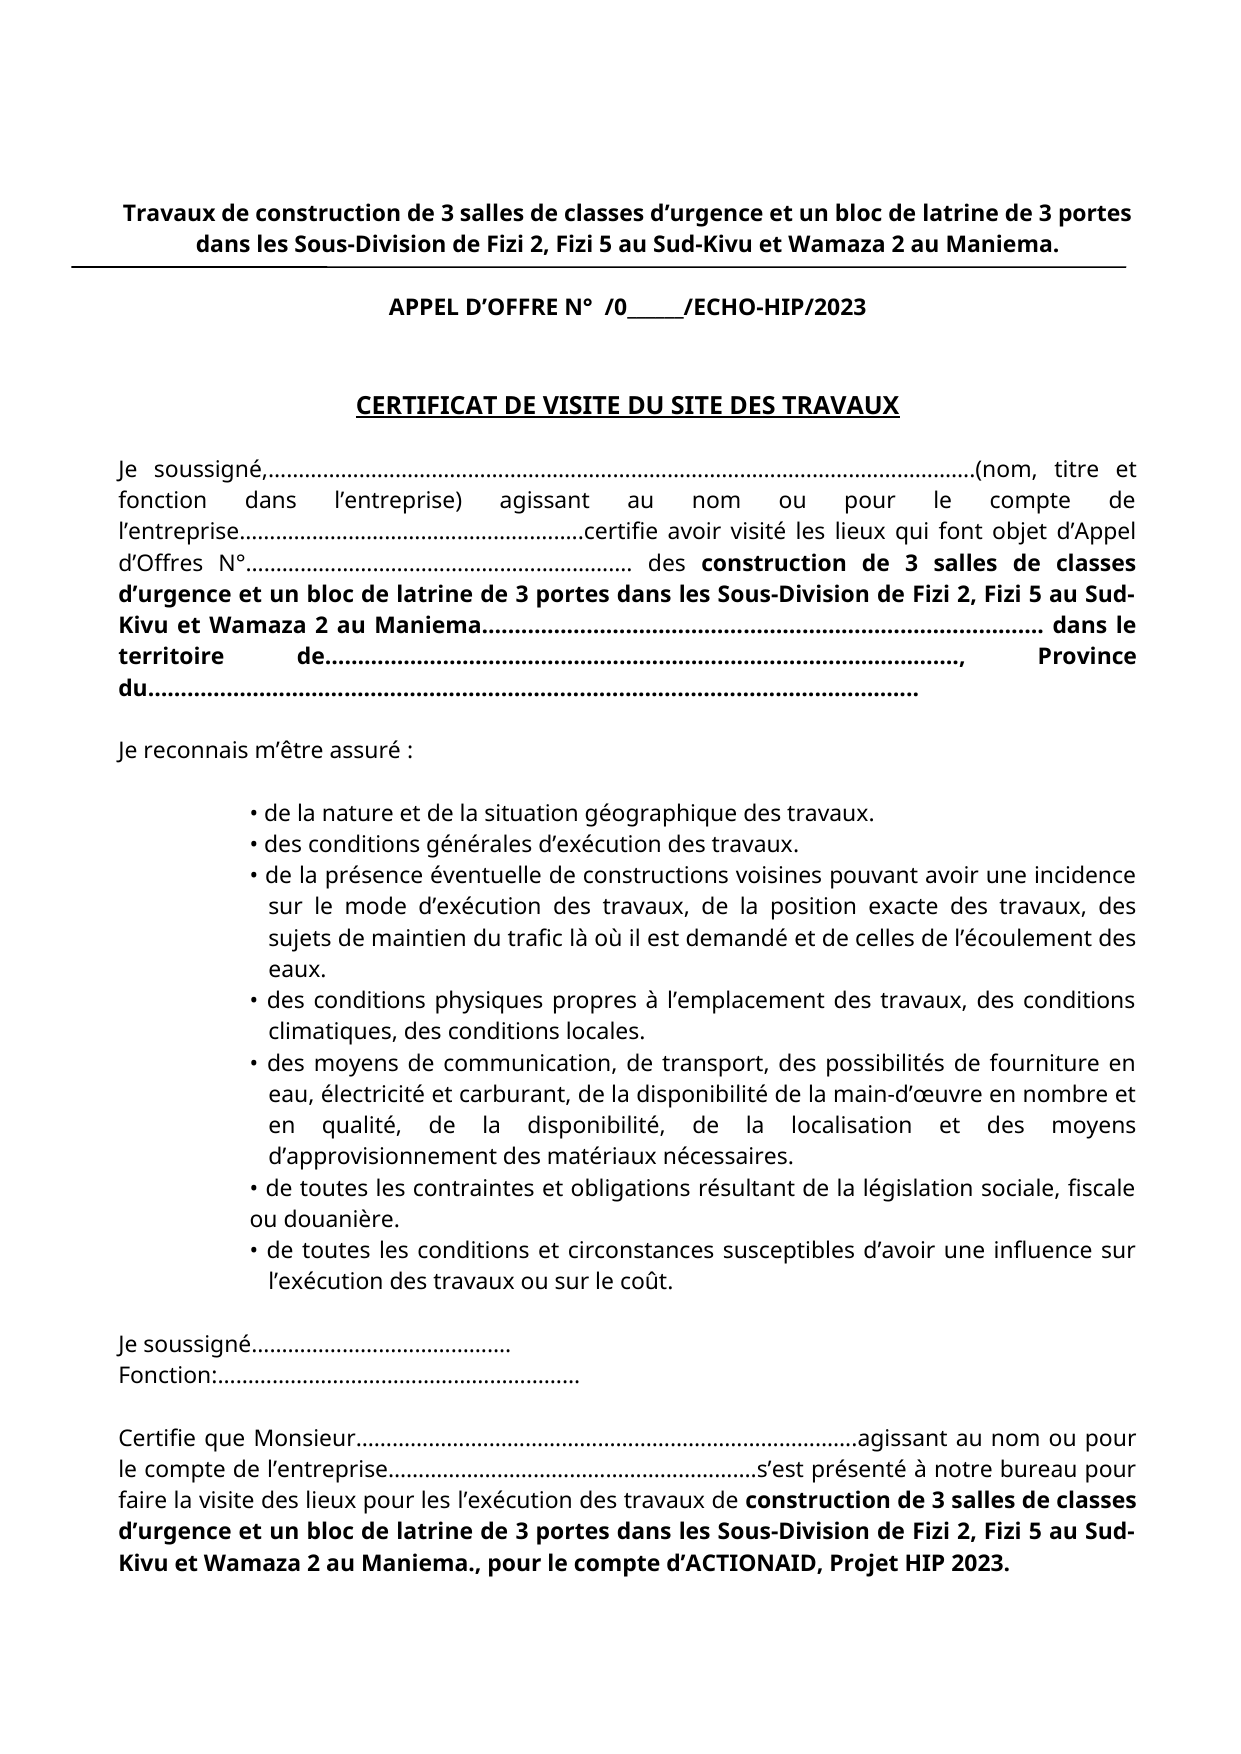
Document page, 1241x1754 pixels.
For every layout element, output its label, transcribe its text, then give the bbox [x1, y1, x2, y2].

text CERTIFICAT DE VISITE DU SITE DES TRAVAUX [118, 387, 1137, 422]
text Je reconnais m’être assuré : [118, 734, 1137, 765]
text Je soussigné,………………………………………………………………………………………..…………….(nom, titre et fonction dans l’entreprise) agissant au nom ou pour le compte de l’entreprise…………………………………………….…..certifie avoir visité les lieux qui font objet d’Appel d’Offres N°………………………………………………………. des construction de 3 salles de classes d’urgence et un bloc de latrine de 3 portes dans les Sous-Division de Fizi 2, Fizi 5 au Sud-Kivu et Wamaza 2 au Maniema.…………………………………………………………………………. dans le territoire de……………………………………………………………………………………., Province du………………………………………………………………………………………………….…... [118, 453, 1137, 703]
text • de la présence éventuelle de constructions voisines pouvant avoir une incidence sur le mode d’exécution des travaux, de la position exacte des travaux, des sujets de maintien du trafic là où il est demandé et de celles de l’écoulement des eaux. [249, 859, 1137, 984]
text Je soussigné……………………………………. [118, 1328, 1137, 1359]
text • de la nature et de la situation géographique des travaux. [249, 797, 1137, 828]
text • des moyens de communication, de transport, des possibilités de fourniture en eau, électricité et carburant, de la disponibilité de la main-d’œuvre en nombre et en qualité, de la disponibilité, de la localisation et des moyens d’approvisionnement des matériaux nécessaires. [249, 1047, 1137, 1172]
text Travaux de construction de 3 salles de classes d’urgence et un bloc de latrine de 3 portes dans les Sous-Division de Fizi 2, Fizi 5 au Sud-Kivu et Wamaza 2 au Maniema. [118, 197, 1137, 260]
text • des conditions physiques propres à l’emplacement des travaux, des conditions climatiques, des conditions locales. [249, 984, 1137, 1047]
text APPEL D’OFFRE N° /0______/ECHO-HIP/2023 [118, 291, 1137, 322]
text Fonction:…………………………………………………… [118, 1359, 1137, 1390]
text Certifie que Monsieur………………….…………………………………………………….agissant au nom ou pour le compte de l’entreprise………………………………………………….…s’est présenté à notre bureau pour faire la visite des lieux pour les l’exécution des travaux de construction de 3 salles de classes d’urgence et un bloc de latrine de 3 portes dans les Sous-Division de Fizi 2, Fizi 5 au Sud-Kivu et Wamaza 2 au Maniema., pour le compte d’ACTIONAID, Projet HIP 2023. [118, 1422, 1137, 1578]
text • de toutes les contraintes et obligations résultant de la législation sociale, fiscale ou douanière. [249, 1172, 1137, 1234]
text • des conditions générales d’exécution des travaux. [249, 828, 1137, 859]
text • de toutes les conditions et circonstances susceptibles d’avoir une influence sur l’exécution des travaux ou sur le coût. [249, 1234, 1137, 1297]
